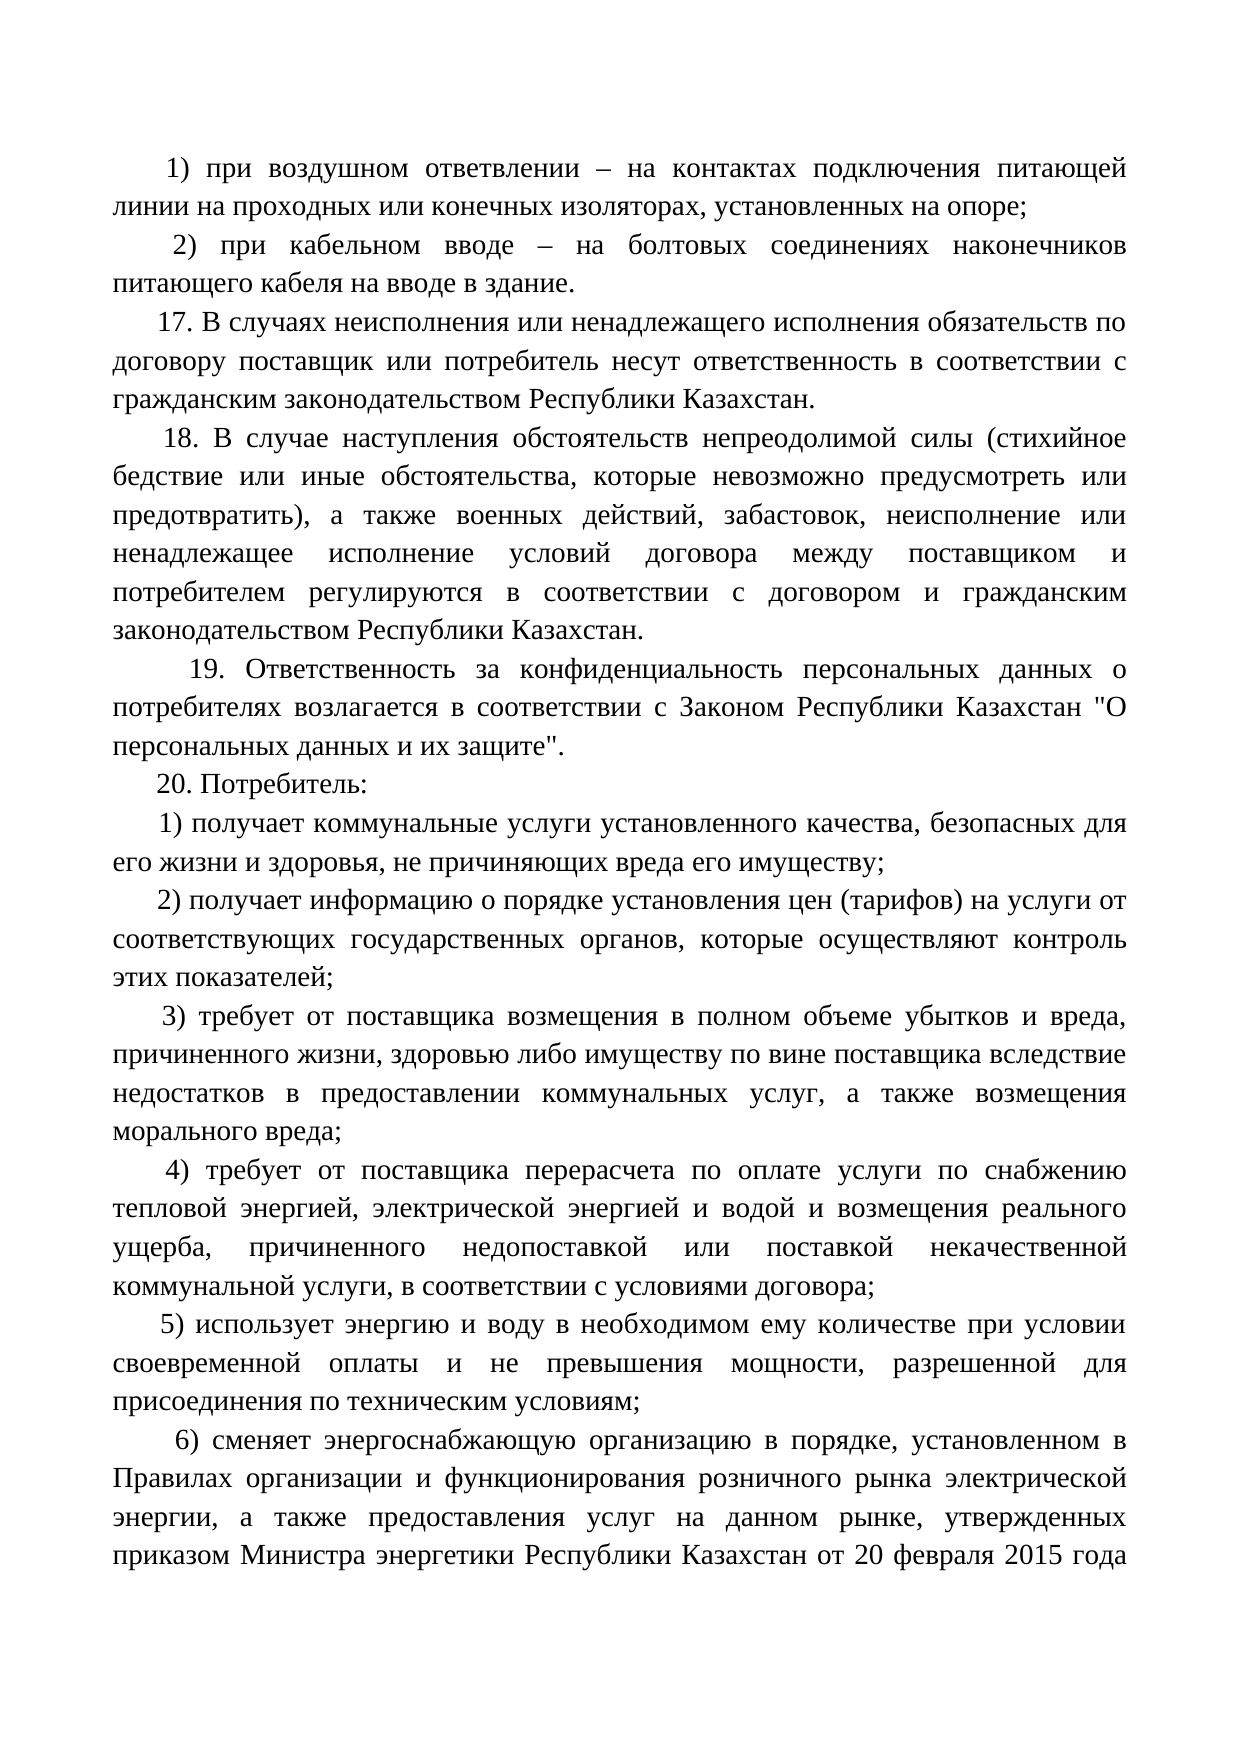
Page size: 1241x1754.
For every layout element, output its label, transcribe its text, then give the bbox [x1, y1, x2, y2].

text 2) получает информацию о порядке установления цен (тарифов) на услуги от соответствующих государственных органов, которые осуществляют контроль этих показателей; [112, 882, 1128, 993]
text 5) использует энергию и воду в необходимом ему количестве при условии своевременной оплаты и не превышения мощности, разрешенной для присоединения по техническим условиям; [112, 1306, 1128, 1417]
text 19. Ответственность за конфиденциальность персональных данных о потребителях возлагается в соответствии с Законом Республики Казахстан "О персональных данных и их защите". [112, 651, 1128, 762]
text 3) требует от поставщика возмещения в полном объеме убытков и вреда, причиненного жизни, здоровью либо имуществу по вине поставщика вследствие недостатков в предоставлении коммунальных услуг, а также возмещения морального вреда; [112, 998, 1128, 1147]
text 1) при воздушном ответвлении – на контактах подключения питающей линии на проходных или конечных изоляторах, установленных на опоре; [112, 150, 1128, 222]
text 2) при кабельном вводе – на болтовых соединениях наконечников питающего кабеля на вводе в здание. [112, 227, 1128, 299]
text 17. В случаях неисполнения или ненадлежащего исполнения обязательств по договору поставщик или потребитель несут ответственность в соответствии с гражданским законодательством Республики Казахстан. [112, 304, 1128, 415]
text 18. В случае наступления обстоятельств непреодолимой силы (стихийное бедствие или иные обстоятельства, которые невозможно предусмотреть или предотвратить), а также военных действий, забастовок, неисполнение или ненадлежащее исполнение условий договора между поставщиком и потребителем регулируются в соответствии с договором и гражданским законодательством Республики Казахстан. [112, 420, 1128, 646]
text 4) требует от поставщика перерасчета по оплате услуги по снабжению тепловой энергией, электрической энергией и водой и возмещения реального ущерба, причиненного недопоставкой или поставкой некачественной коммунальной услуги, в соответствии с условиями договора; [112, 1152, 1128, 1301]
text 20. Потребитель: [112, 767, 1128, 800]
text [112, 1422, 1128, 1571]
text 1) получает коммунальные услуги установленного качества, безопасных для его жизни и здоровья, не причиняющих вреда его имуществу; [112, 805, 1128, 877]
